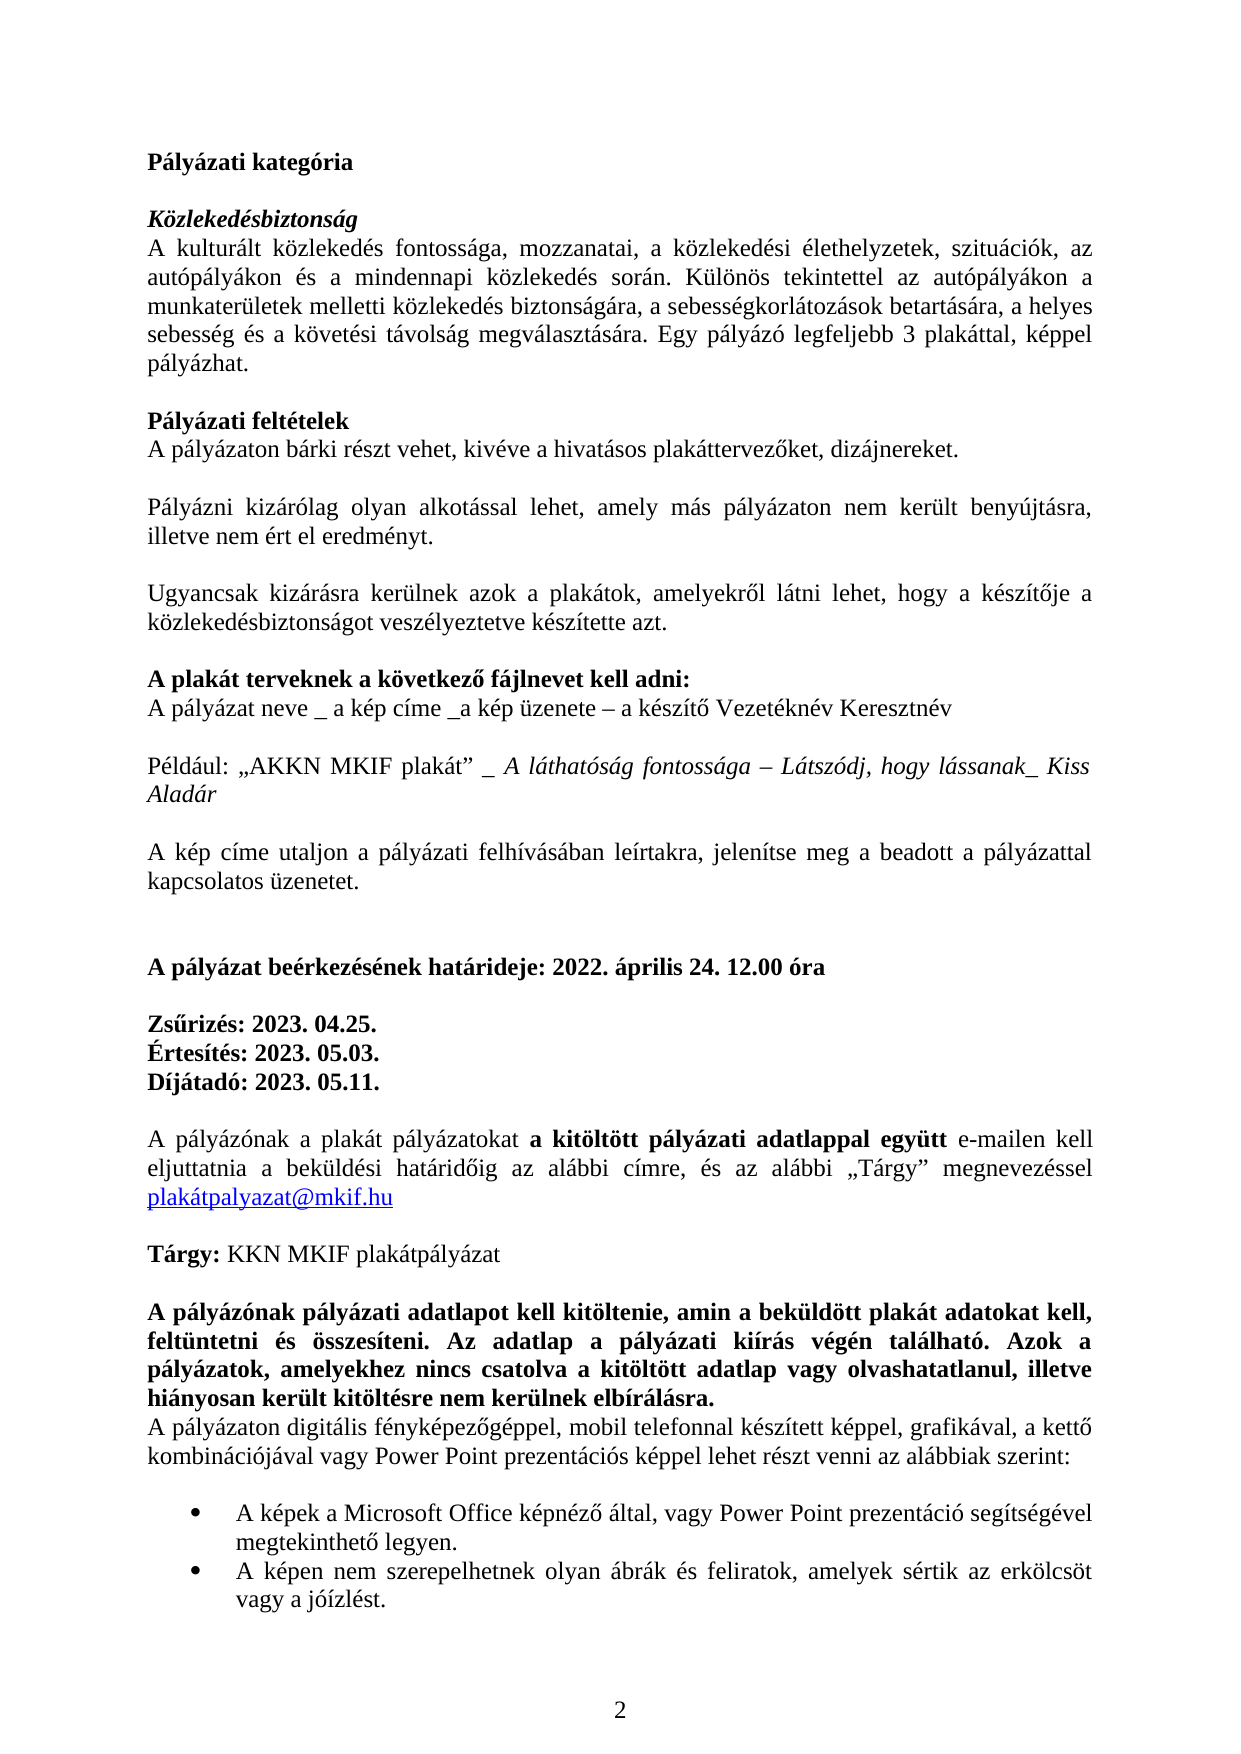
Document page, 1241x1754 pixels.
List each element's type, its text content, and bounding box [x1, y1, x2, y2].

text Tárgy: KKN MKIF plakátpályázat [147, 1239, 1093, 1268]
text A kulturált közlekedés fontossága, mozzanatai, a közlekedési élethelyzetek, szituációk, az autópályákon és a mindennapi közlekedés során. Különös tekintettel az autópályákon a munkaterületek melletti közlekedés biztonságára, a sebességkorlátozások betartására, a helyes sebesség és a követési távolság megválasztására. Egy pályázó legfeljebb 3 plakáttal, képpel pályázhat. [147, 233, 1093, 377]
text A pályázat neve _ a kép címe _a kép üzenete – a készítő Vezetéknév Keresztnév [147, 693, 1093, 722]
text Például: „AKKN MKIF plakát” _ A láthatóság fontossága – Látszódj, hogy lássanak_ Kiss Aladár [147, 751, 1093, 808]
text A pályázaton bárki részt vehet, kivéve a hivatásos plakáttervezőket, dizájnereket. [147, 434, 1093, 463]
list A képen nem szerepelhetnek olyan ábrák és feliratok, amelyek sértik az erkölcsöt vagy a jóízlést. [191, 1556, 1093, 1613]
list A képek a Microsoft Office képnéző által, vagy Power Point prezentáció segítségével megtekinthető legyen. [191, 1498, 1093, 1556]
text A kép címe utaljon a pályázati felhívásában leírtakra, jelenítse meg a beadott a pályázattal kapcsolatos üzenetet. [147, 837, 1093, 894]
text A plakát terveknek a következő fájlnevet kell adni: [147, 664, 1093, 693]
text Zsűrizés: 2023. 04.25. [147, 1009, 1093, 1038]
text Pályázni kizárólag olyan alkotással lehet, amely más pályázaton nem került benyújtásra, illetve nem ért el eredményt. [147, 492, 1093, 549]
text Díjátadó: 2023. 05.11. [147, 1067, 1093, 1096]
text A pályázat beérkezésének határideje: 2022. április 24. 12.00 óra [147, 952, 1093, 981]
text Értesítés: 2023. 05.03. [147, 1038, 1093, 1067]
text A pályázaton digitális fényképezőgéppel, mobil telefonnal készített képpel, grafikával, a kettő kombinációjával vagy Power Point prezentációs képpel lehet részt venni az alábbiak szerint: [147, 1412, 1093, 1469]
text Közlekedésbiztonság [147, 204, 1093, 233]
text Pályázati kategória [147, 147, 1093, 176]
text Pályázati feltételek [147, 406, 1093, 434]
text A pályázónak a plakát pályázatokat a kitöltött pályázati adatlappal együtt e-mailen kell eljuttatnia a beküldési határidőig az alábbi címre, és az alábbi „Tárgy” megnevezéssel plakátpalyazat@mkif.hu [147, 1124, 1093, 1211]
text Ugyancsak kizárásra kerülnek azok a plakátok, amelyekről látni lehet, hogy a készítője a közlekedésbiztonságot veszélyeztetve készítette azt. [147, 578, 1093, 636]
text A pályázónak pályázati adatlapot kell kitöltenie, amin a beküldött plakát adatokat kell, feltüntetni és összesíteni. Az adatlap a pályázati kiírás végén található. Azok a pályázatok, amelyekhez nincs csatolva a kitöltött adatlap vagy olvashatatlanul, illetve hiányosan került kitöltésre nem kerülnek elbírálásra. [147, 1297, 1093, 1412]
